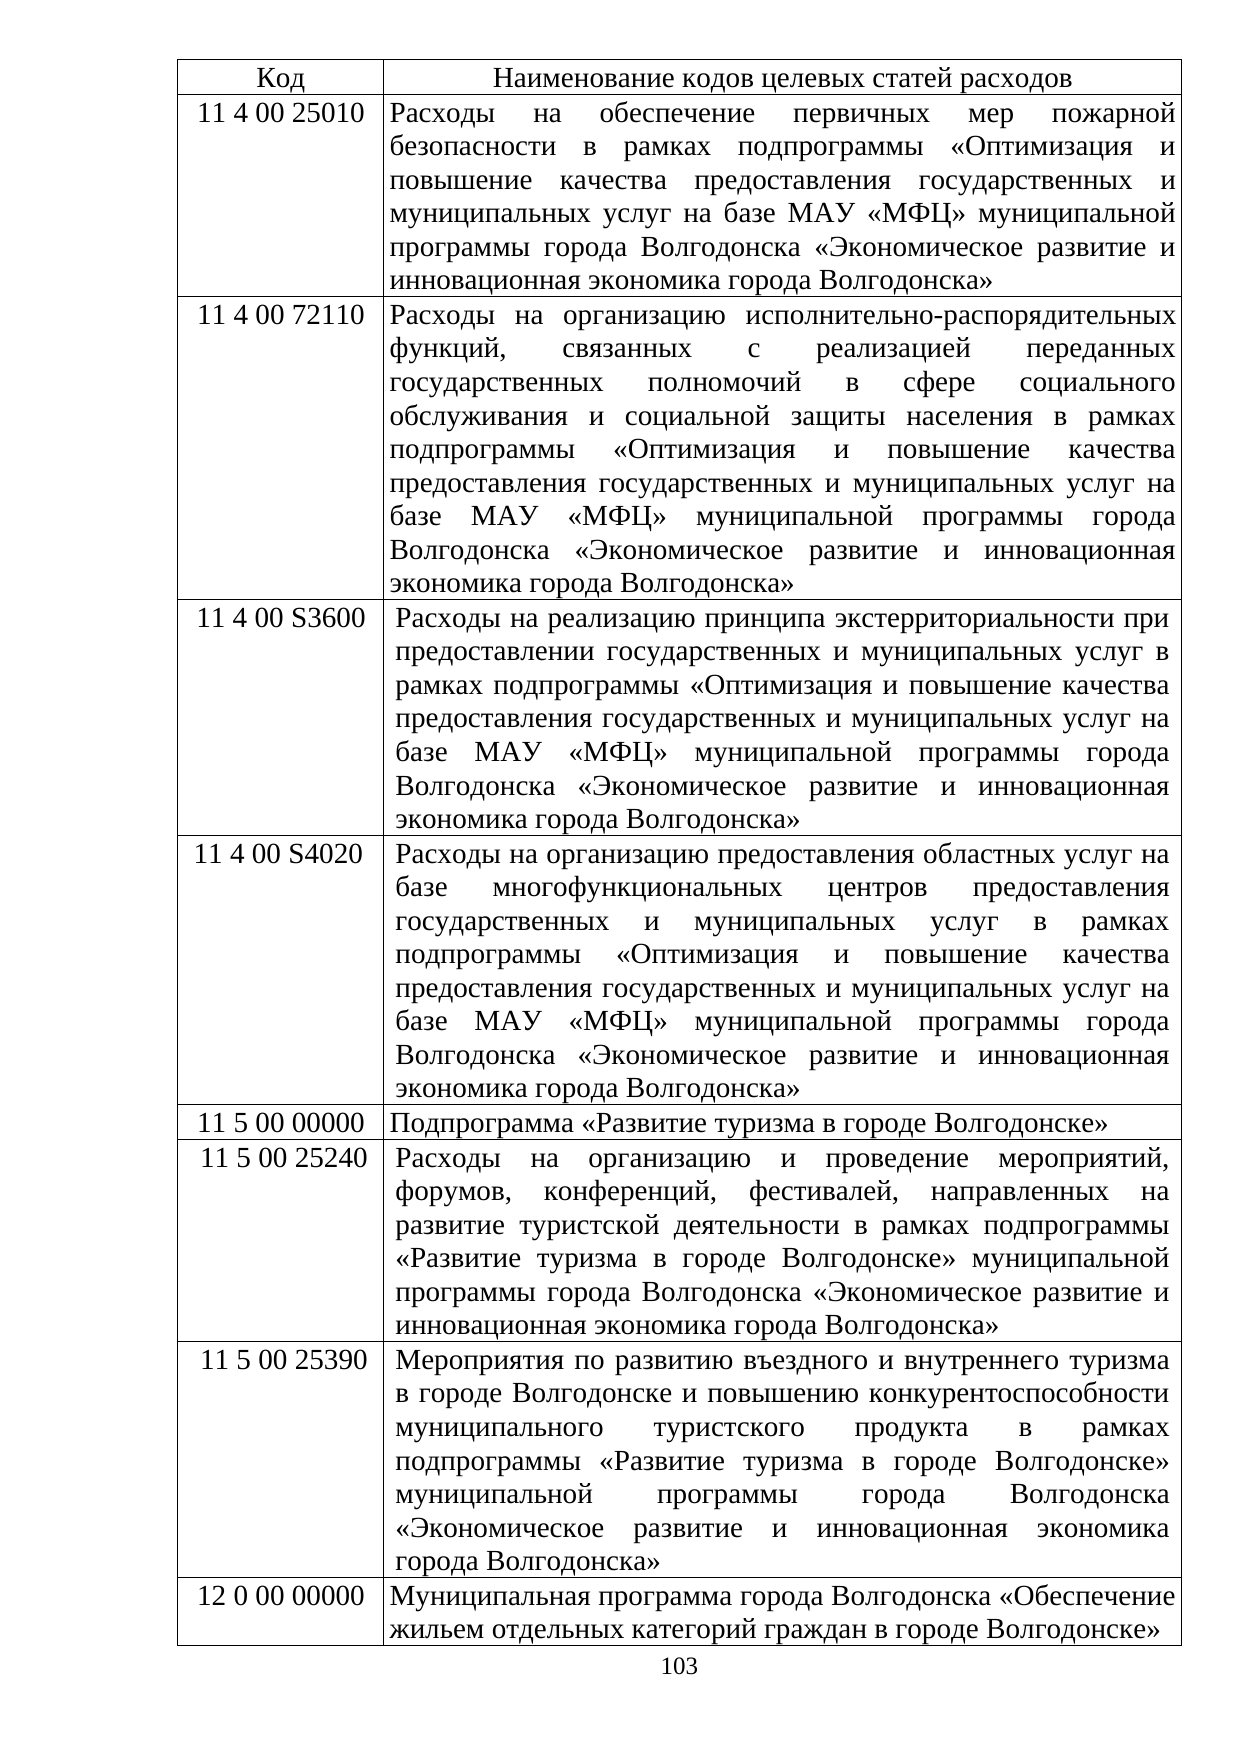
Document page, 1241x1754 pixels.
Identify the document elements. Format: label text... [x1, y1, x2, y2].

table_cell Расходы на организацию и проведение мероприятий, форумов, конференций, фестивалей, направленных на развитие туристской деятельности в рамках подпрограммы «Развитие туризма в городе Волгодонске» муниципальной программы города Волгодонска «Экономическое развитие и инновационная экономика города Волгодонска» [384, 1140, 1181, 1341]
table_cell 11 4 00 72110 [178, 297, 383, 599]
table_cell 12 0 00 00000 [178, 1578, 383, 1645]
table_cell 11 4 00 25010 [178, 95, 383, 296]
table_cell 11 4 00 S3600 [178, 600, 383, 835]
table_cell 11 4 00 S4020 [178, 836, 383, 1104]
table_header Наименование кодов целевых статей расходов [384, 60, 1181, 94]
table_cell Расходы на организацию исполнительно-распорядительных функций, связанных с реализацией переданных государственных полномочий в сфере социального обслуживания и социальной защиты населения в рамках подпрограммы «Оптимизация и повышение качества предоставления государственных и муниципальных услуг на базе МАУ «МФЦ» муниципальной программы города Волгодонска «Экономическое развитие и инновационная экономика города Волгодонска» [384, 297, 1181, 599]
table_cell Расходы на обеспечение первичных мер пожарной безопасности в рамках подпрограммы «Оптимизация и повышение качества предоставления государственных и муниципальных услуг на базе МАУ «МФЦ» муниципальной программы города Волгодонска «Экономическое развитие и инновационная экономика города Волгодонска» [384, 95, 1181, 296]
table_cell 11 5 00 25390 [178, 1342, 383, 1577]
table_cell Подпрограмма «Развитие туризма в городе Волгодонске» [384, 1105, 1181, 1139]
table_cell 11 5 00 00000 [178, 1105, 383, 1139]
table_cell 11 5 00 25240 [178, 1140, 383, 1341]
table_cell Муниципальная программа города Волгодонска «Обеспечение жильем отдельных категорий граждан в городе Волгодонске» [384, 1578, 1181, 1645]
table_header Код [178, 60, 383, 94]
table_cell Мероприятия по развитию въездного и внутреннего туризма в городе Волгодонске и повышению конкурентоспособности муниципального туристского продукта в рамках подпрограммы «Развитие туризма в городе Волгодонске» муниципальной программы города Волгодонска «Экономическое развитие и инновационная экономика города Волгодонска» [384, 1342, 1181, 1577]
table_cell Расходы на реализацию принципа экстерриториальности при предоставлении государственных и муниципальных услуг в рамках подпрограммы «Оптимизация и повышение качества предоставления государственных и муниципальных услуг на базе МАУ «МФЦ» муниципальной программы города Волгодонска «Экономическое развитие и инновационная экономика города Волгодонска» [384, 600, 1181, 835]
table_cell Расходы на организацию предоставления областных услуг на базе многофункциональных центров предоставления государственных и муниципальных услуг в рамках подпрограммы «Оптимизация и повышение качества предоставления государственных и муниципальных услуг на базе МАУ «МФЦ» муниципальной программы города Волгодонска «Экономическое развитие и инновационная экономика города Волгодонска» [384, 836, 1181, 1104]
